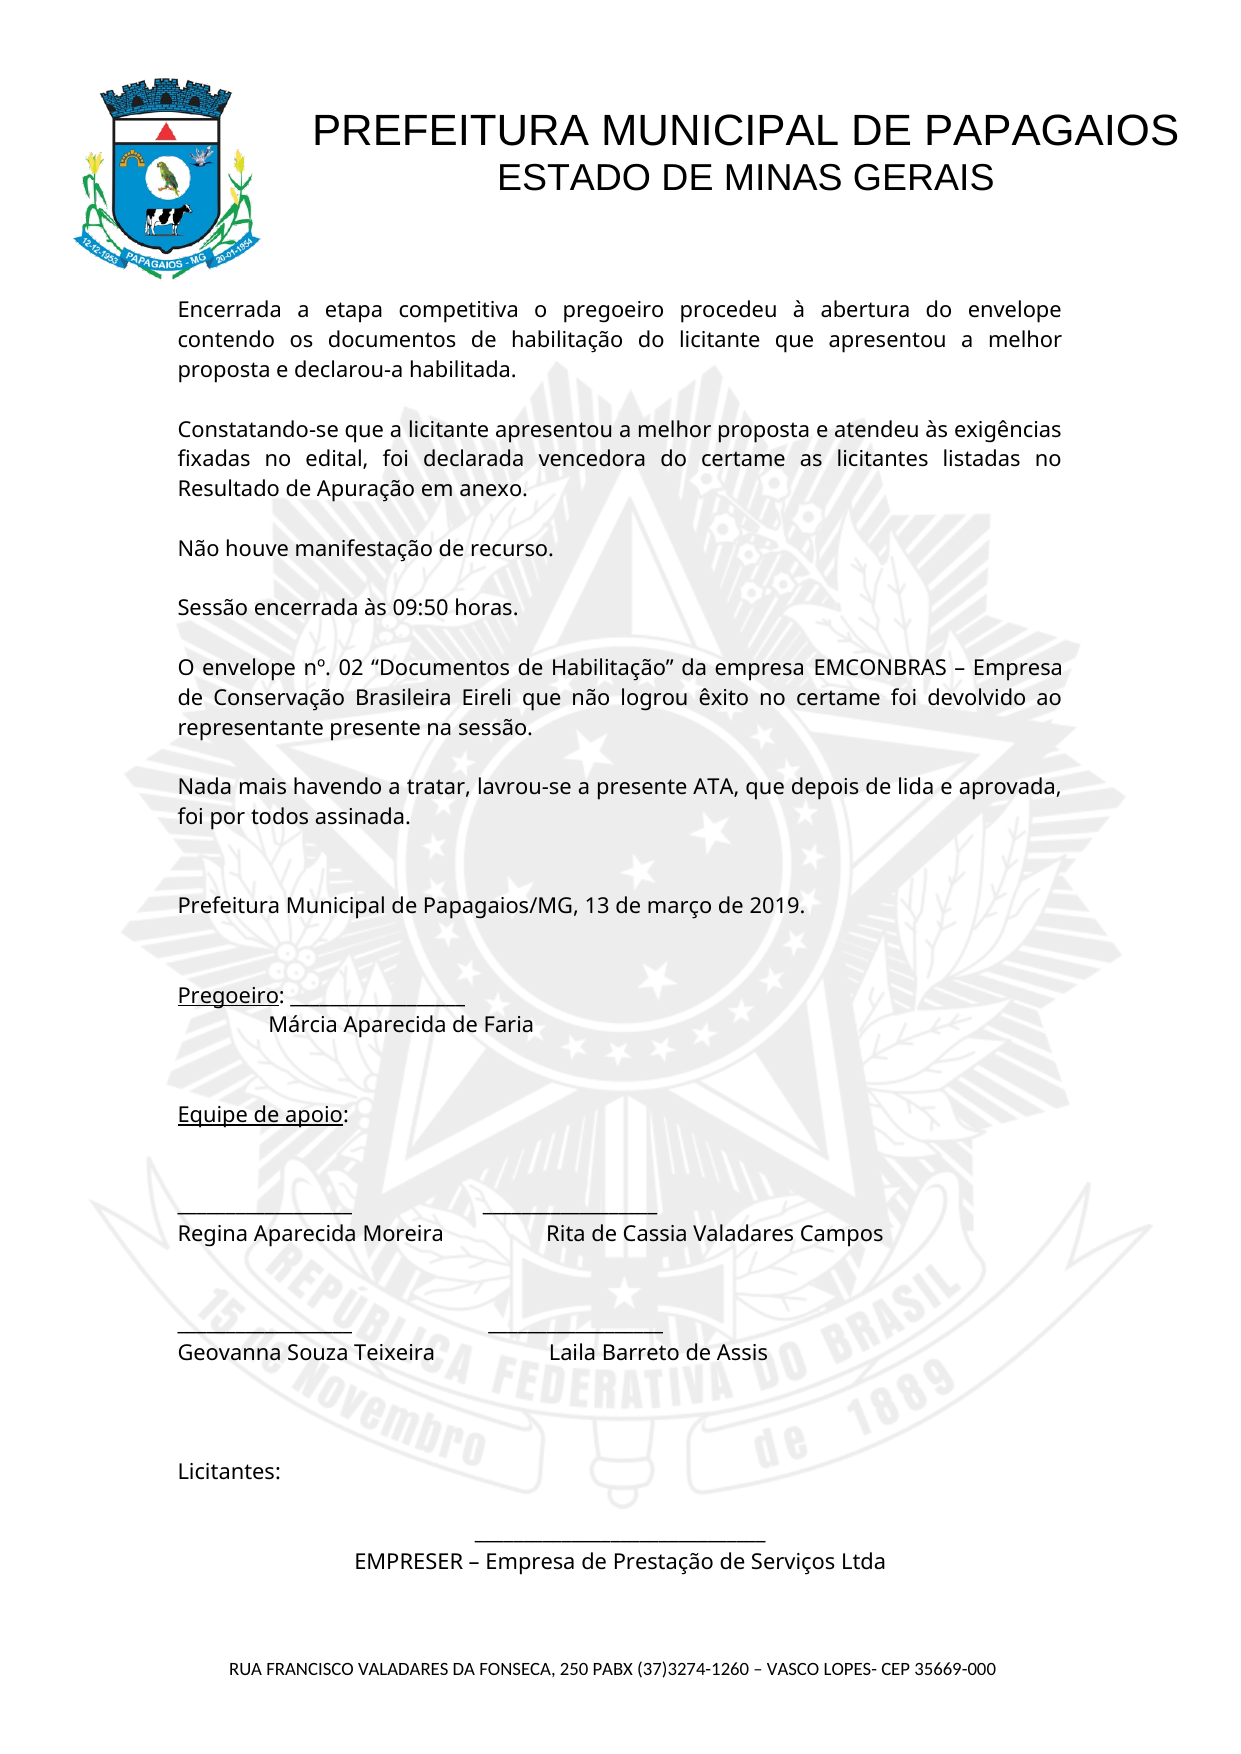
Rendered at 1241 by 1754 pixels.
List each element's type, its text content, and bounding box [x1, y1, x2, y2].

text Márcia Aparecida de Faria [177, 1009, 1063, 1039]
text Constatando-se que a licitante apresentou a melhor proposta e atendeu às exigências fixadas no edital, foi declarada vencedora do certame as licitantes listadas no Resultado de Apuração em anexo. [177, 413, 1063, 503]
picture [72, 73, 262, 281]
picture [88, 361, 1153, 1509]
text Não houve manifestação de recurso. [177, 533, 1063, 562]
text __________________ __________________ [177, 1307, 1063, 1337]
text __________________ __________________ [177, 1188, 1063, 1218]
text Licitantes: [177, 1456, 1063, 1486]
text Sessão encerrada às 09:50 horas. [177, 592, 1063, 622]
text Nada mais havendo a tratar, lavrou-se a presente ATA, que depois de lida e aprovada, foi por todos assinada. [177, 771, 1063, 831]
text Regina Aparecida Moreira Rita de Cassia Valadares Campos [177, 1218, 1063, 1248]
text O envelope nº. 02 “Documentos de Habilitação” da empresa EMCONBRAS – Empresa de Conservação Brasileira Eireli que não logrou êxito no certame foi devolvido ao representante presente na sessão. [177, 652, 1063, 741]
text Pregoeiro: __________________ [177, 979, 1063, 1009]
text ______________________________ [177, 1516, 1063, 1546]
text Prefeitura Municipal de Papagaios/MG, 13 de março de 2019. [177, 890, 1063, 920]
text Geovanna Souza Teixeira Laila Barreto de Assis [177, 1337, 1063, 1367]
text EMPRESER – Empresa de Prestação de Serviços Ltda [177, 1546, 1063, 1575]
text Encerrada a etapa competitiva o pregoeiro procedeu à abertura do envelope contendo os documentos de habilitação do licitante que apresentou a melhor proposta e declarou-a habilitada. [177, 294, 1063, 384]
text Equipe de apoio: [177, 1099, 1063, 1128]
